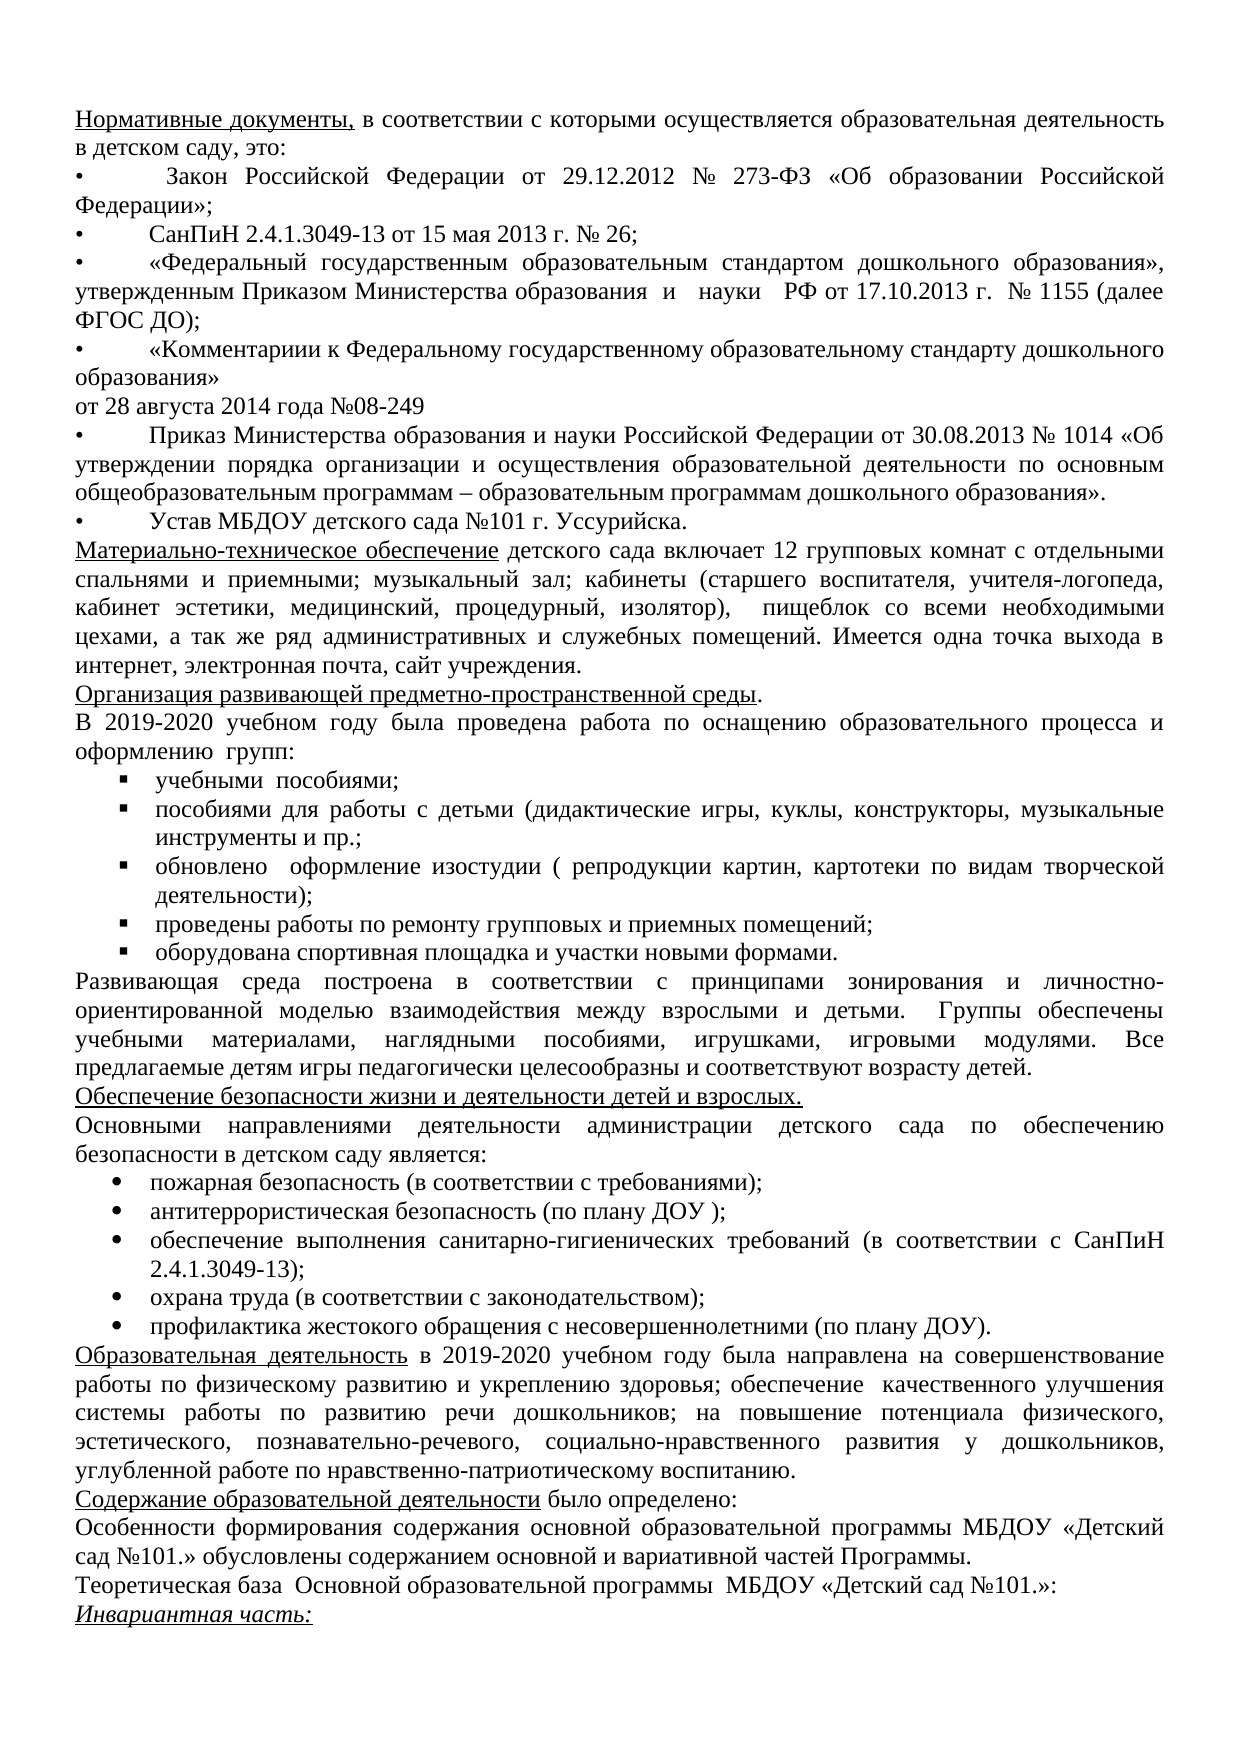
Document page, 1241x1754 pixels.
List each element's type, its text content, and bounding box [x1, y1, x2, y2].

list охрана труда (в соответствии с законодательством); [112, 1282, 1165, 1311]
text В 2019-2020 учебном году была проведена работа по оснащению образовательного процесса и оформлению групп: [75, 707, 1165, 765]
text Образовательная деятельность в 2019-2020 учебном году была направлена на совершенствование работы по физическому развитию и укреплению здоровья; обеспечение качественного улучшения системы работы по развитию речи дошкольников; на повышение потенциала физического, эстетического, познавательно-речевого, социально-нравственного развития у дошкольников, углубленной работе по нравственно-патриотическому воспитанию. [75, 1340, 1165, 1484]
text Развивающая среда построена в соответствии с принципами зонирования и личностно-ориентированной моделью взаимодействия между взрослыми и детьми. Группы обеспечены учебными материалами, наглядными пособиями, игрушками, игровыми модулями. Все предлагаемые детям игры педагогически целесообразны и соответствуют возрасту детей. [75, 966, 1165, 1081]
list обновлено оформление изостудии ( репродукции картин, картотеки по видам творческой деятельности); [118, 851, 1165, 909]
text • СанПиН 2.4.1.3049-13 от 15 мая 2013 г. № 26; [75, 219, 1165, 247]
text • Закон Российской Федерации от 29.12.2012 № 273-ФЗ «Об образовании Российской Федерации»; [75, 161, 1165, 219]
list антитеррористическая безопасность (по плану ДОУ ); [112, 1196, 1165, 1225]
text Инвариантная часть: [75, 1599, 1165, 1627]
list оборудована спортивная площадка и участки новыми формами. [118, 937, 1165, 966]
text Особенности формирования содержания основной образовательной программы МБДОУ «Детский сад №101.» обусловлены содержанием основной и вариативной частей Программы. [75, 1512, 1165, 1570]
text Материально-техническое обеспечение детского сада включает 12 групповых комнат с отдельными спальнями и приемными; музыкальный зал; кабинеты (старшего воспитателя, учителя-логопеда, кабинет эстетики, медицинский, процедурный, изолятор), пищеблок со всеми необходимыми цехами, а так же ряд административных и служебных помещений. Имеется одна точка выхода в интернет, электронная почта, сайт учреждения. [75, 535, 1165, 679]
text от 28 августа 2014 года №08-249 [75, 391, 1165, 420]
list пожарная безопасность (в соответствии с требованиями); [112, 1167, 1165, 1196]
text Организация развивающей предметно-пространственной среды. [75, 679, 1165, 707]
text • «Комментариии к Федеральному государственному образовательному стандарту дошкольного образования» [75, 334, 1165, 391]
text Теоретическая база Основной образовательной программы МБДОУ «Детский сад №101.»: [75, 1570, 1165, 1599]
list пособиями для работы с детьми (дидактические игры, куклы, конструкторы, музыкальные инструменты и пр.; [118, 794, 1165, 851]
text Содержание образовательной деятельности было определено: [75, 1484, 1165, 1512]
text Обеспечение безопасности жизни и деятельности детей и взрослых. [75, 1081, 1165, 1110]
list обеспечение выполнения санитарно-гигиенических требований (в соответствии с СанПиН 2.4.1.3049-13); [112, 1225, 1165, 1282]
list профилактика жестокого обращения с несовершеннолетними (по плану ДОУ). [112, 1311, 1165, 1340]
text Нормативные документы, в соответствии с которыми осуществляется образовательная деятельность в детском саду, это: [75, 104, 1165, 161]
text • Приказ Министерства образования и науки Российской Федерации от 30.08.2013 № 1014 «Об утверждении порядка организации и осуществления образовательной деятельности по основным общеобразовательным программам – образовательным программам дошкольного образования». [75, 420, 1165, 506]
text • Устав МБДОУ детского сада №101 г. Уссурийска. [75, 506, 1165, 535]
list проведены работы по ремонту групповых и приемных помещений; [118, 909, 1165, 937]
list учебными пособиями; [118, 765, 1165, 794]
text Основными направлениями деятельности администрации детского сада по обеспечению безопасности в детском саду является: [75, 1110, 1165, 1167]
text • «Федеральный государственным образовательным стандартом дошкольного образования», утвержденным Приказом Министерства образования и науки РФ от 17.10.2013 г. № 1155 (далее ФГОС ДО); [75, 247, 1165, 334]
